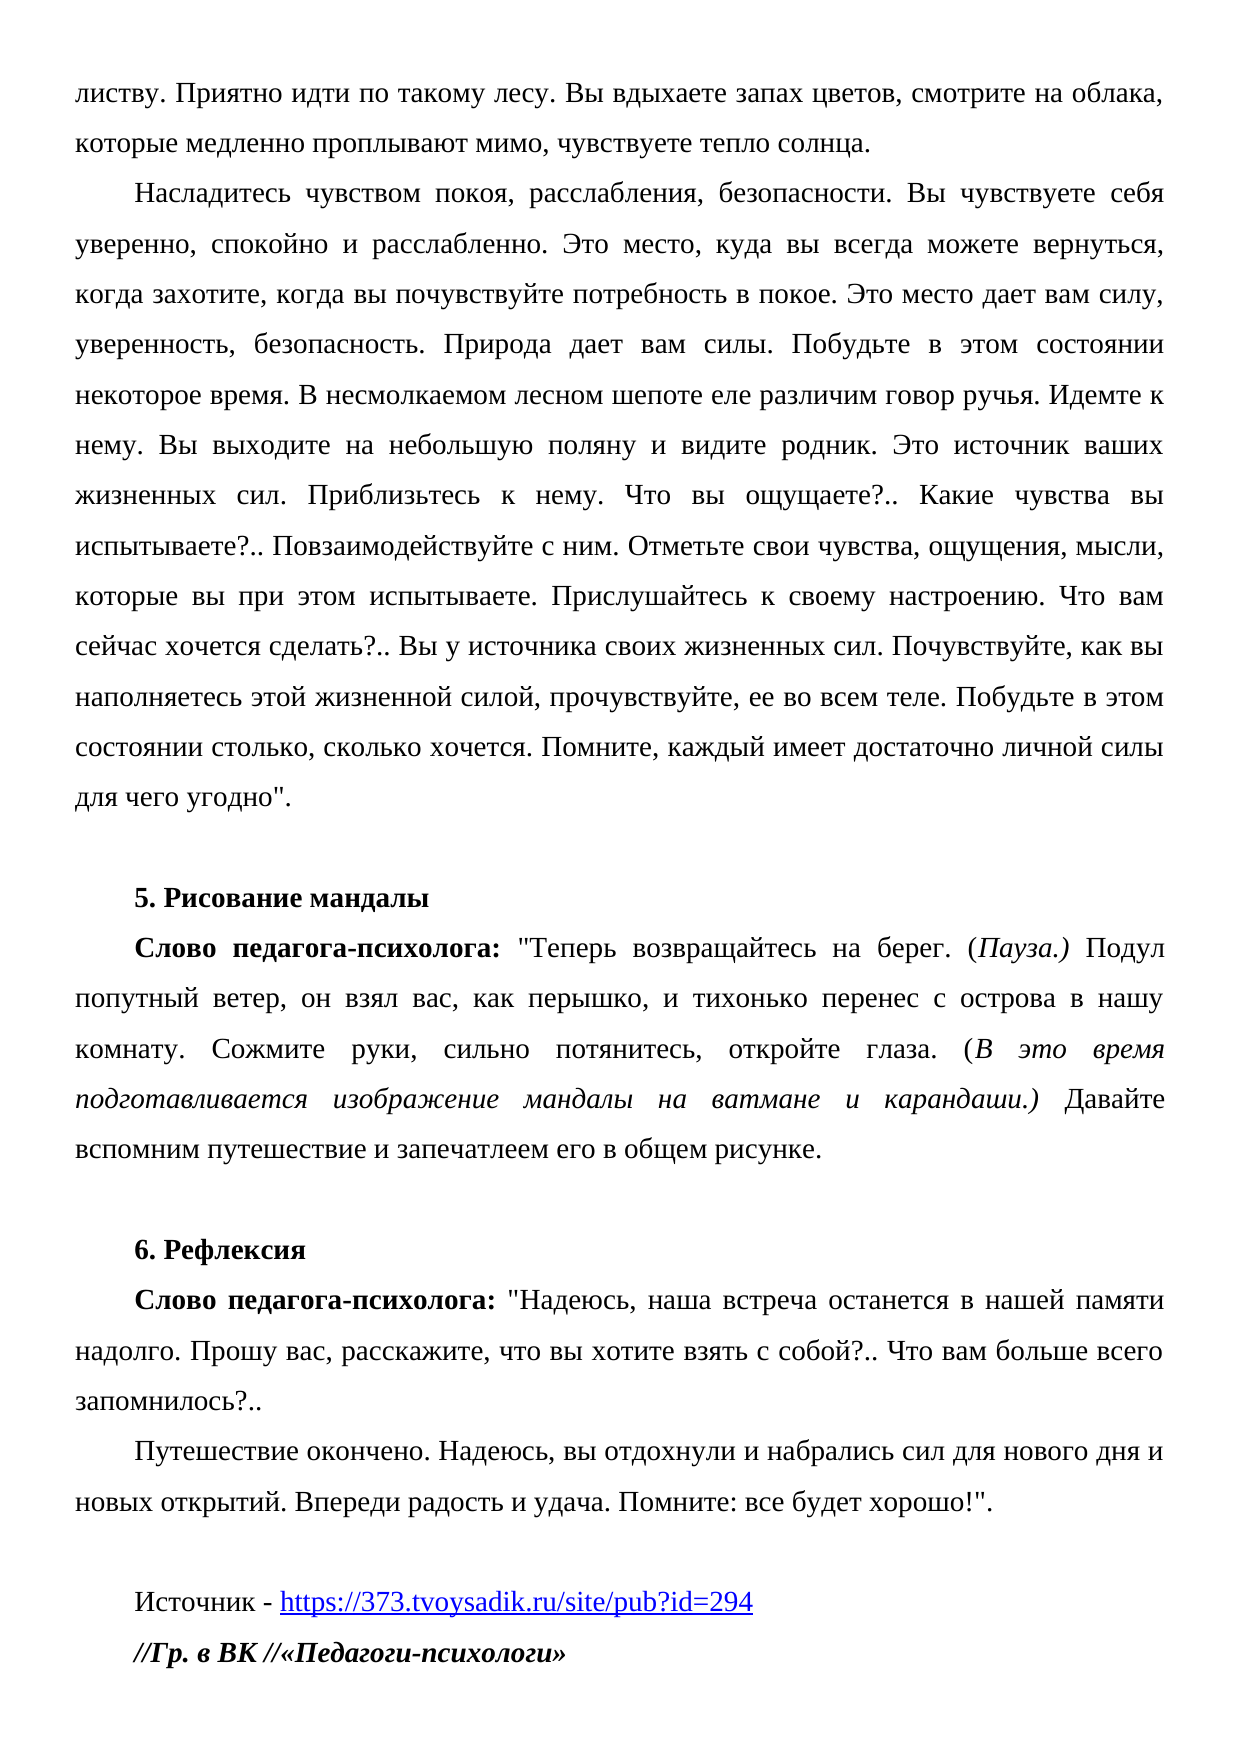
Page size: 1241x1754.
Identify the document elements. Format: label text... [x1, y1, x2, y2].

text 5. Рисование мандалы [75, 880, 1165, 913]
text Путешествие окончено. Надеюсь, вы отдохнули и набрались сил для нового дня и новых открытий. Впереди радость и удача. Помните: все будет хорошо!". [75, 1433, 1165, 1517]
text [75, 75, 1165, 159]
text 6. Рефлексия [75, 1232, 1165, 1266]
text Слово педагога-психолога: "Теперь возвращайтесь на берег. (Пауза.) Подул попутный ветер, он взял вас, как перышко, и тихонько перенес с острова в нашу комнату. Сожмите руки, сильно потянитесь, откройте глаза. (В это время подготавливается изображение мандалы на ватмане и карандаши.) Давайте вспомним путешествие и запечатлеем его в общем рисунке. [75, 930, 1165, 1165]
text //Гр. в ВК //«Педагоги-психологи» [75, 1635, 1165, 1668]
text Слово педагога-психолога: "Надеюсь, наша встреча останется в нашей памяти надолго. Прошу вас, расскажите, что вы хотите взять с собой?.. Что вам больше всего запомнилось?.. [75, 1282, 1165, 1417]
text Источник - https://373.tvoysadik.ru/site/pub?id=294 [75, 1584, 1165, 1618]
text Насладитесь чувством покоя, расслабления, безопасности. Вы чувствуете себя уверенно, спокойно и расслабленно. Это место, куда вы всегда можете вернуться, когда захотите, когда вы почувствуйте потребность в покое. Это место дает вам силу, уверенность, безопасность. Природа дает вам силы. Побудьте в этом состоянии некоторое время. В несмолкаемом лесном шепоте еле различим говор ручья. Идемте к нему. Вы выходите на небольшую поляну и видите родник. Это источник ваших жизненных сил. Приблизьтесь к нему. Что вы ощущаете?.. Какие чувства вы испытываете?.. Повзаимодействуйте с ним. Отметьте свои чувства, ощущения, мысли, которые вы при этом испытываете. Прислушайтесь к своему настроению. Что вам сейчас хочется сделать?.. Вы у источника своих жизненных сил. Почувствуйте, как вы наполняетесь этой жизненной силой, прочувствуйте, ее во всем теле. Побудьте в этом состоянии столько, сколько хочется. Помните, каждый имеет достаточно личной силы для чего угодно". [75, 176, 1165, 813]
